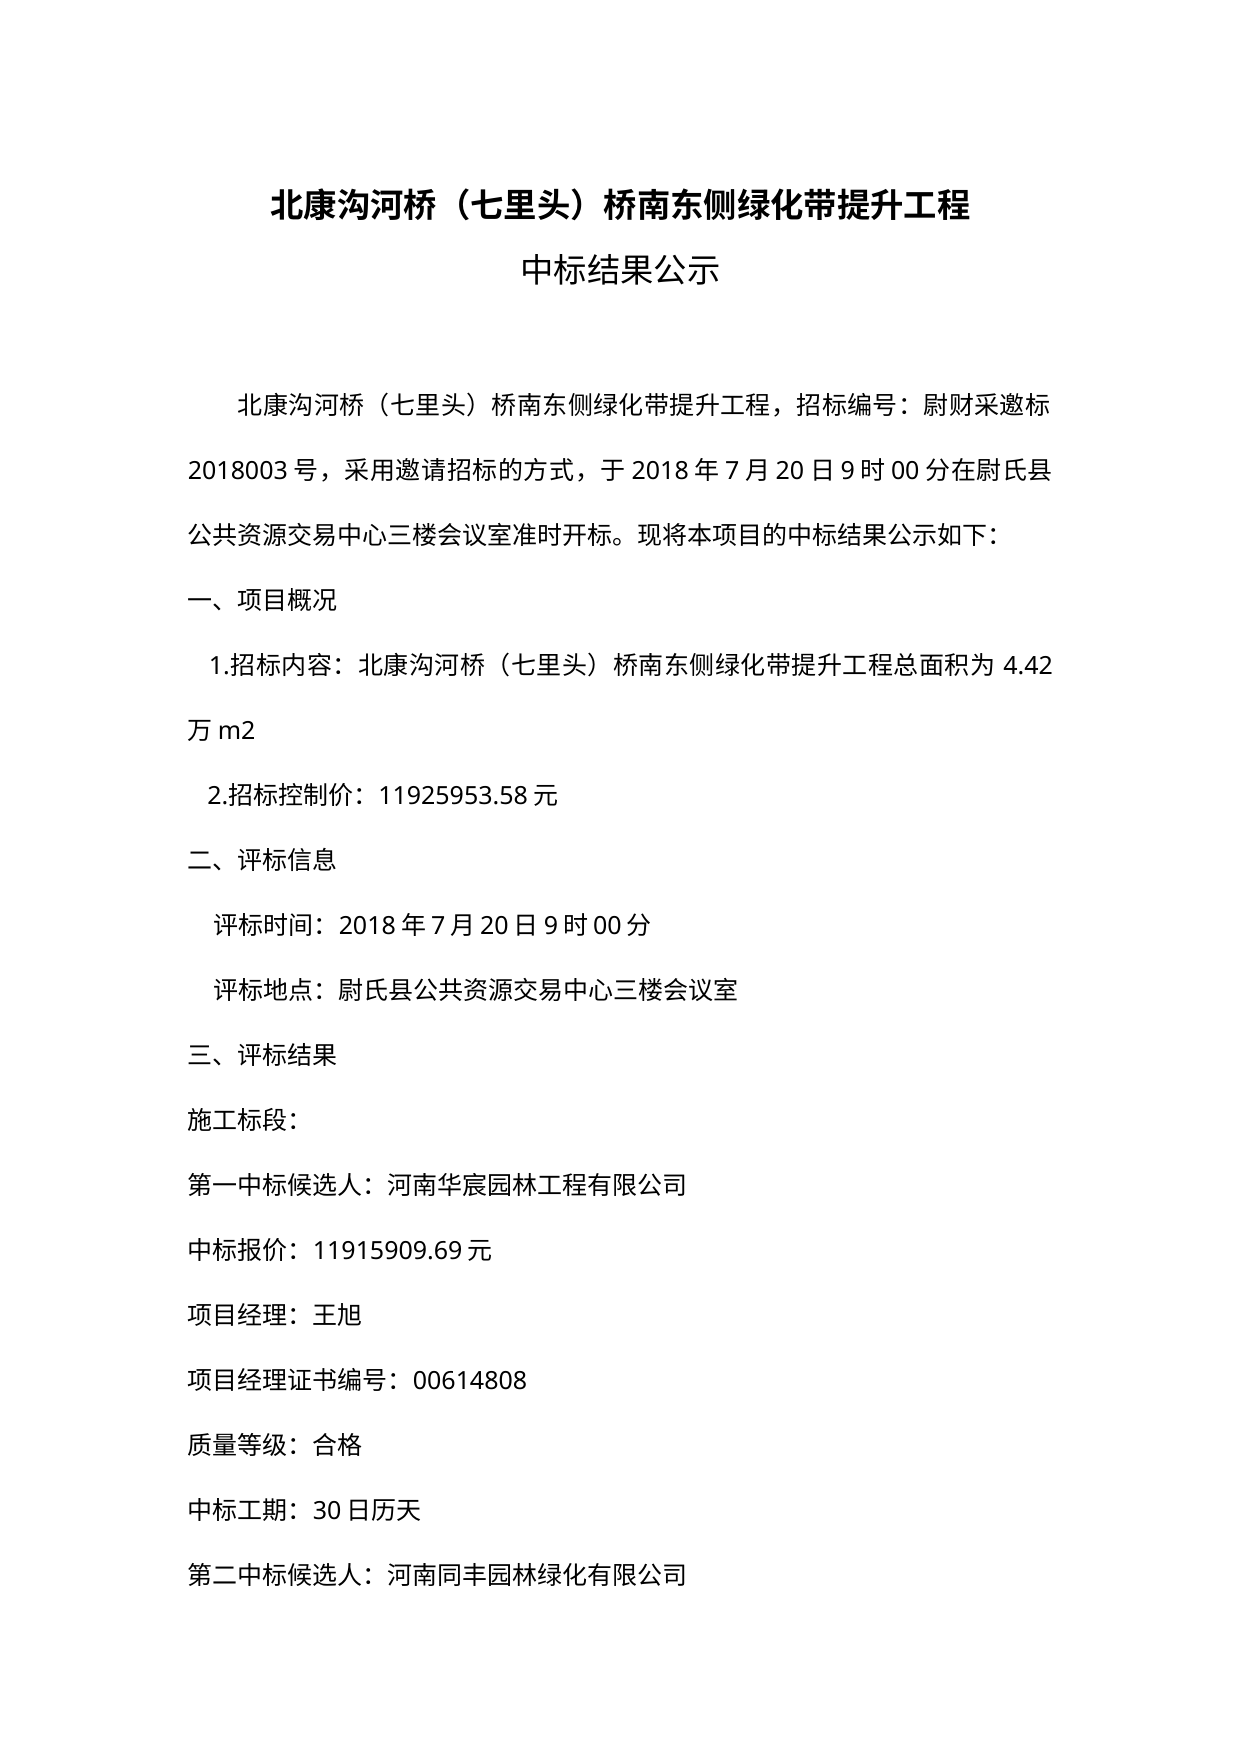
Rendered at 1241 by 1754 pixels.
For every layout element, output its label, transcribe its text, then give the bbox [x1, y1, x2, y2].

text 质量等级：合格 [188, 1397, 1053, 1462]
text 中标报价：11915909.69元 [188, 1202, 1053, 1267]
text 评标时间：2018年7月20日9时00分 [188, 877, 1053, 942]
text 评标地点：尉氏县公共资源交易中心三楼会议室 [188, 942, 1053, 1007]
text 中标结果公示 [188, 227, 1053, 292]
text 北康沟河桥（七里头）桥南东侧绿化带提升工程，招标编号：尉财采邀标2018003号，采用邀请招标的方式，于2018年7月20日9时00分在尉氏县公共资源交易中心三楼会议室准时开标。现将本项目的中标结果公示如下： [188, 357, 1053, 552]
text 北康沟河桥（七里头）桥南东侧绿化带提升工程 [188, 162, 1053, 227]
text 1.招标内容：北康沟河桥（七里头）桥南东侧绿化带提升工程总面积为4.42万m2 [188, 617, 1053, 747]
text 项目经理：王旭 [188, 1267, 1053, 1332]
text 项目经理证书编号：00614808 [188, 1332, 1053, 1397]
text 中标工期：30日历天 [188, 1462, 1053, 1527]
text 2.招标控制价：11925953.58元 [188, 747, 1053, 812]
text 二、评标信息 [188, 812, 1053, 877]
text 第二中标候选人：河南同丰园林绿化有限公司 [188, 1527, 1053, 1592]
text 施工标段： [188, 1072, 1053, 1137]
text 一、项目概况 [188, 552, 1053, 617]
text 三、评标结果 [187, 1007, 1053, 1072]
text 第一中标候选人：河南华宸园林工程有限公司 [188, 1137, 1053, 1202]
